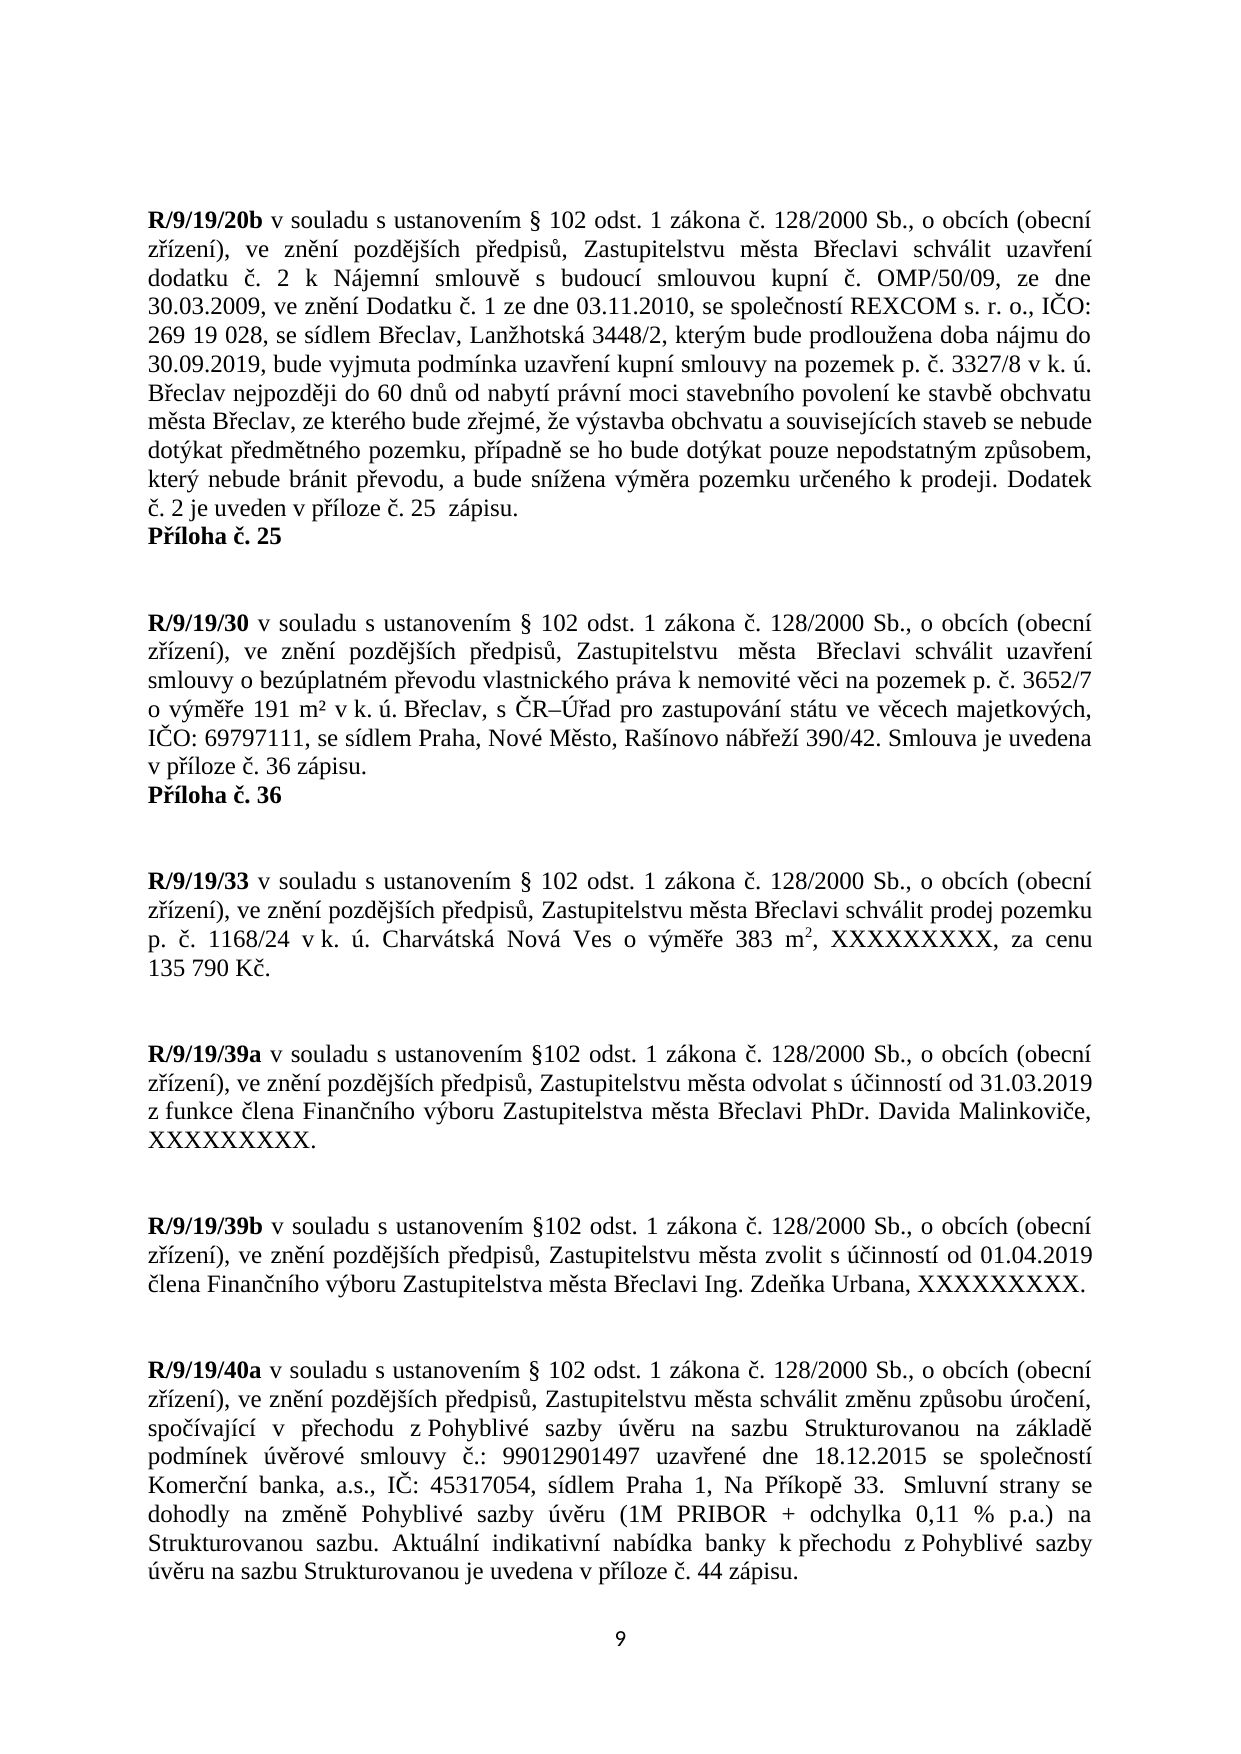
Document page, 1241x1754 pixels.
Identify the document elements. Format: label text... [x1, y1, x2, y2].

text R/9/19/40a v souladu s ustanovením § 102 odst. 1 zákona č. 128/2000 Sb., o obcích (obecní zřízení), ve znění pozdějších předpisů, Zastupitelstvu města schválit změnu způsobu úročení, spočívající v přechodu z Pohyblivé sazby úvěru na sazbu Strukturovanou na základě podmínek úvěrové smlouvy č.: 99012901497 uzavřené dne 18.12.2015 se společností Komerční banka, a.s., IČ: 45317054, sídlem Praha 1, Na Příkopě 33. Smluvní strany se dohodly na změně Pohyblivé sazby úvěru (1M PRIBOR + odchylka 0,11 % p.a.) na Strukturovanou sazbu. Aktuální indikativní nabídka banky k přechodu z Pohyblivé sazby úvěru na sazbu Strukturovanou je uvedena v příloze č. 44 zápisu. [148, 1355, 1093, 1585]
text Příloha č. 36 [148, 780, 1093, 809]
text R/9/19/39a v souladu s ustanovením §102 odst. 1 zákona č. 128/2000 Sb., o obcích (obecní zřízení), ve znění pozdějších předpisů, Zastupitelstvu města odvolat s účinností od 31.03.2019 z funkce člena Finančního výboru Zastupitelstva města Břeclavi PhDr. Davida Malinkoviče, XXXXXXXXX. [148, 1039, 1093, 1154]
text R/9/19/33 v souladu s ustanovením § 102 odst. 1 zákona č. 128/2000 Sb., o obcích (obecní zřízení), ve znění pozdějších předpisů, Zastupitelstvu města Břeclavi schválit prodej pozemku p. č. 1168/24 v k. ú. Charvátská Nová Ves o výměře 383 m2, XXXXXXXXX, za cenu 135 790 Kč. [148, 866, 1093, 981]
text R/9/19/20b v souladu s ustanovením § 102 odst. 1 zákona č. 128/2000 Sb., o obcích (obecní zřízení), ve znění pozdějších předpisů, Zastupitelstvu města Břeclavi schválit uzavření dodatku č. 2 k Nájemní smlouvě s budoucí smlouvou kupní č. OMP/50/09, ze dne 30.03.2009, ve znění Dodatku č. 1 ze dne 03.11.2010, se společností REXCOM s. r. o., IČO: 269 19 028, se sídlem Břeclav, Lanžhotská 3448/2, kterým bude prodloužena doba nájmu do 30.09.2019, bude vyjmuta podmínka uzavření kupní smlouvy na pozemek p. č. 3327/8 v k. ú. Břeclav nejpozději do 60 dnů od nabytí právní moci stavebního povolení ke stavbě obchvatu města Břeclav, ze kterého bude zřejmé, že výstavba obchvatu a souvisejících staveb se nebude dotýkat předmětného pozemku, případně se ho bude dotýkat pouze nepodstatným způsobem, který nebude bránit převodu, a bude snížena výměra pozemku určeného k prodeji. Dodatek č. 2 je uveden v příloze č. 25 zápisu. [148, 205, 1093, 521]
text R/9/19/39b v souladu s ustanovením §102 odst. 1 zákona č. 128/2000 Sb., o obcích (obecní zřízení), ve znění pozdějších předpisů, Zastupitelstvu města zvolit s účinností od 01.04.2019 člena Finančního výboru Zastupitelstva města Břeclavi Ing. Zdeňka Urbana, XXXXXXXXX. [148, 1211, 1093, 1298]
text Příloha č. 25 [148, 521, 1093, 550]
text R/9/19/30 v souladu s ustanovením § 102 odst. 1 zákona č. 128/2000 Sb., o obcích (obecní zřízení), ve znění pozdějších předpisů, Zastupitelstvu města Břeclavi schválit uzavření smlouvy o bezúplatném převodu vlastnického práva k nemovité věci na pozemek p. č. 3652/7 o výměře 191 m² v k. ú. Břeclav, s ČR–Úřad pro zastupování státu ve věcech majetkových, IČO: 69797111, se sídlem Praha, Nové Město, Rašínovo nábřeží 390/42. Smlouva je uvedena v příloze č. 36 zápisu. [148, 608, 1093, 780]
